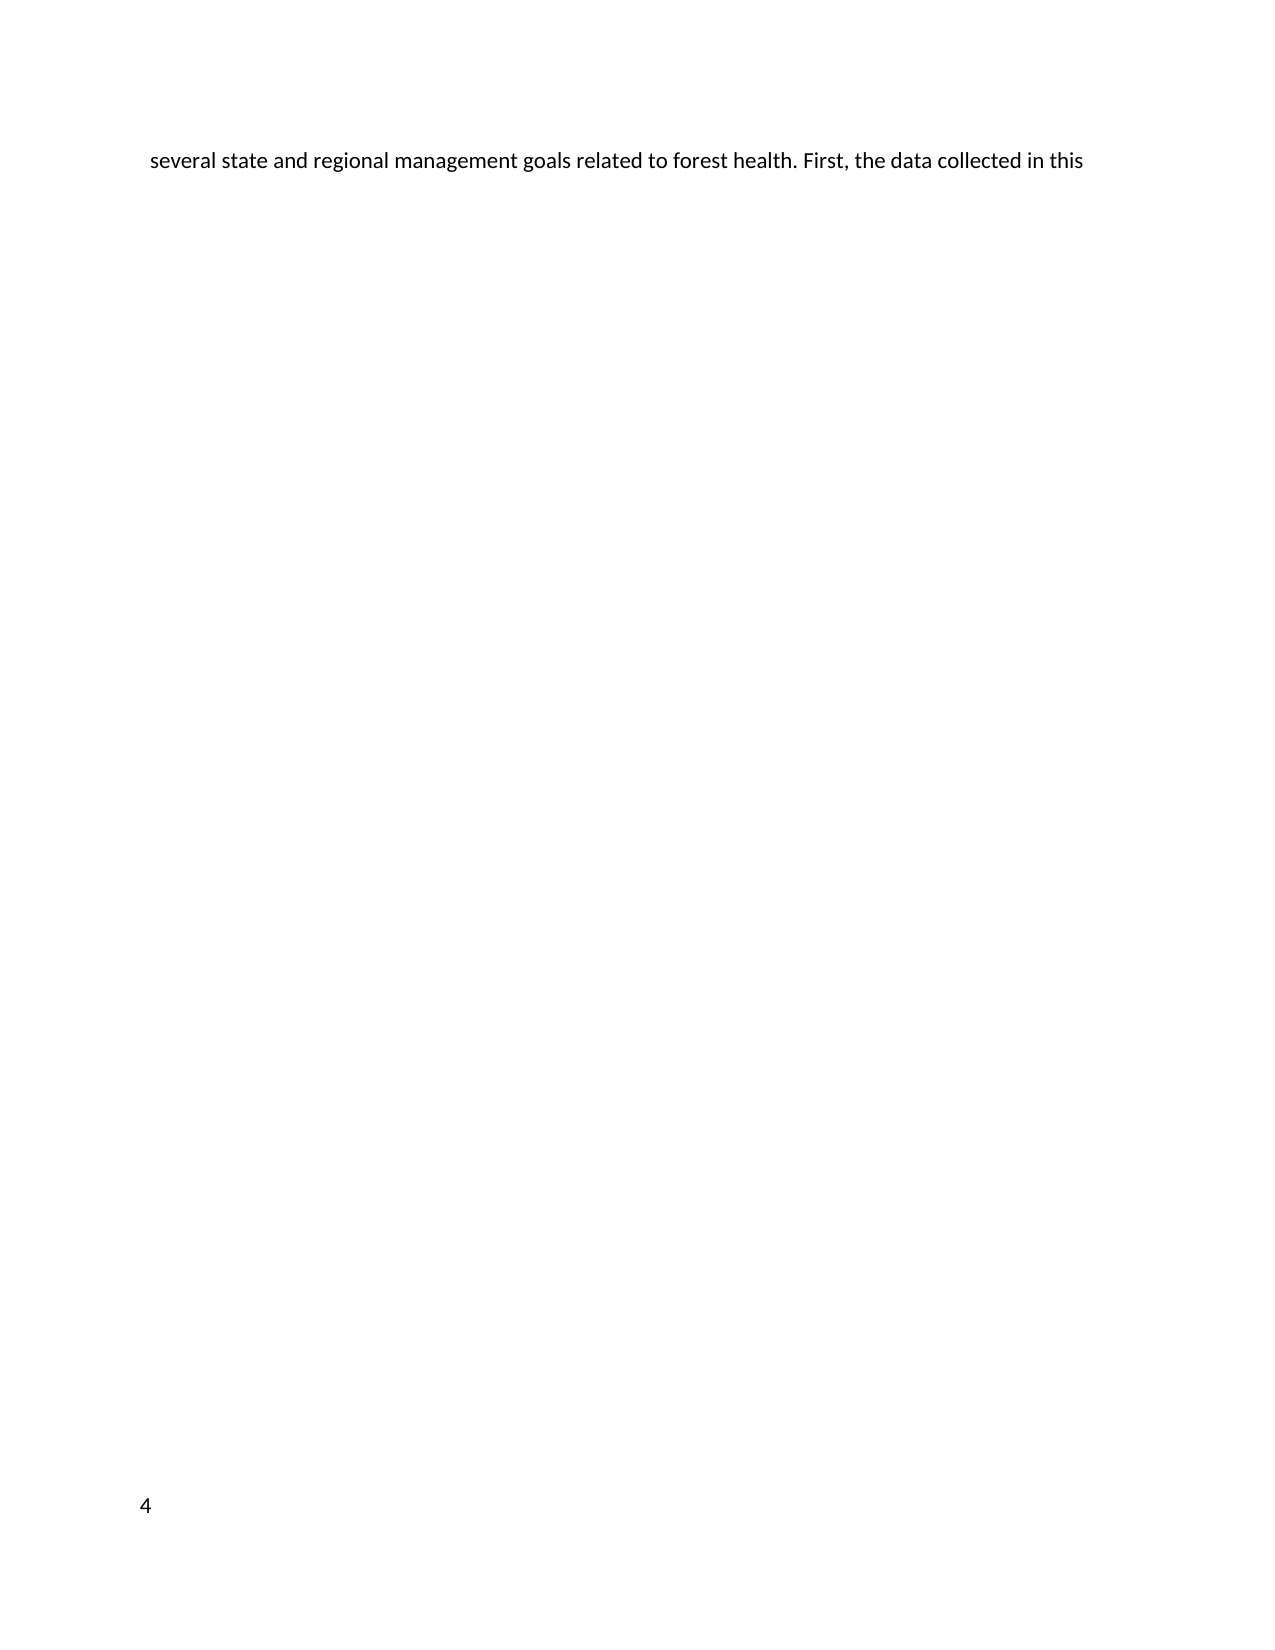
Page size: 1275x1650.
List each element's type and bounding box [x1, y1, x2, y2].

text [150, 146, 1120, 174]
